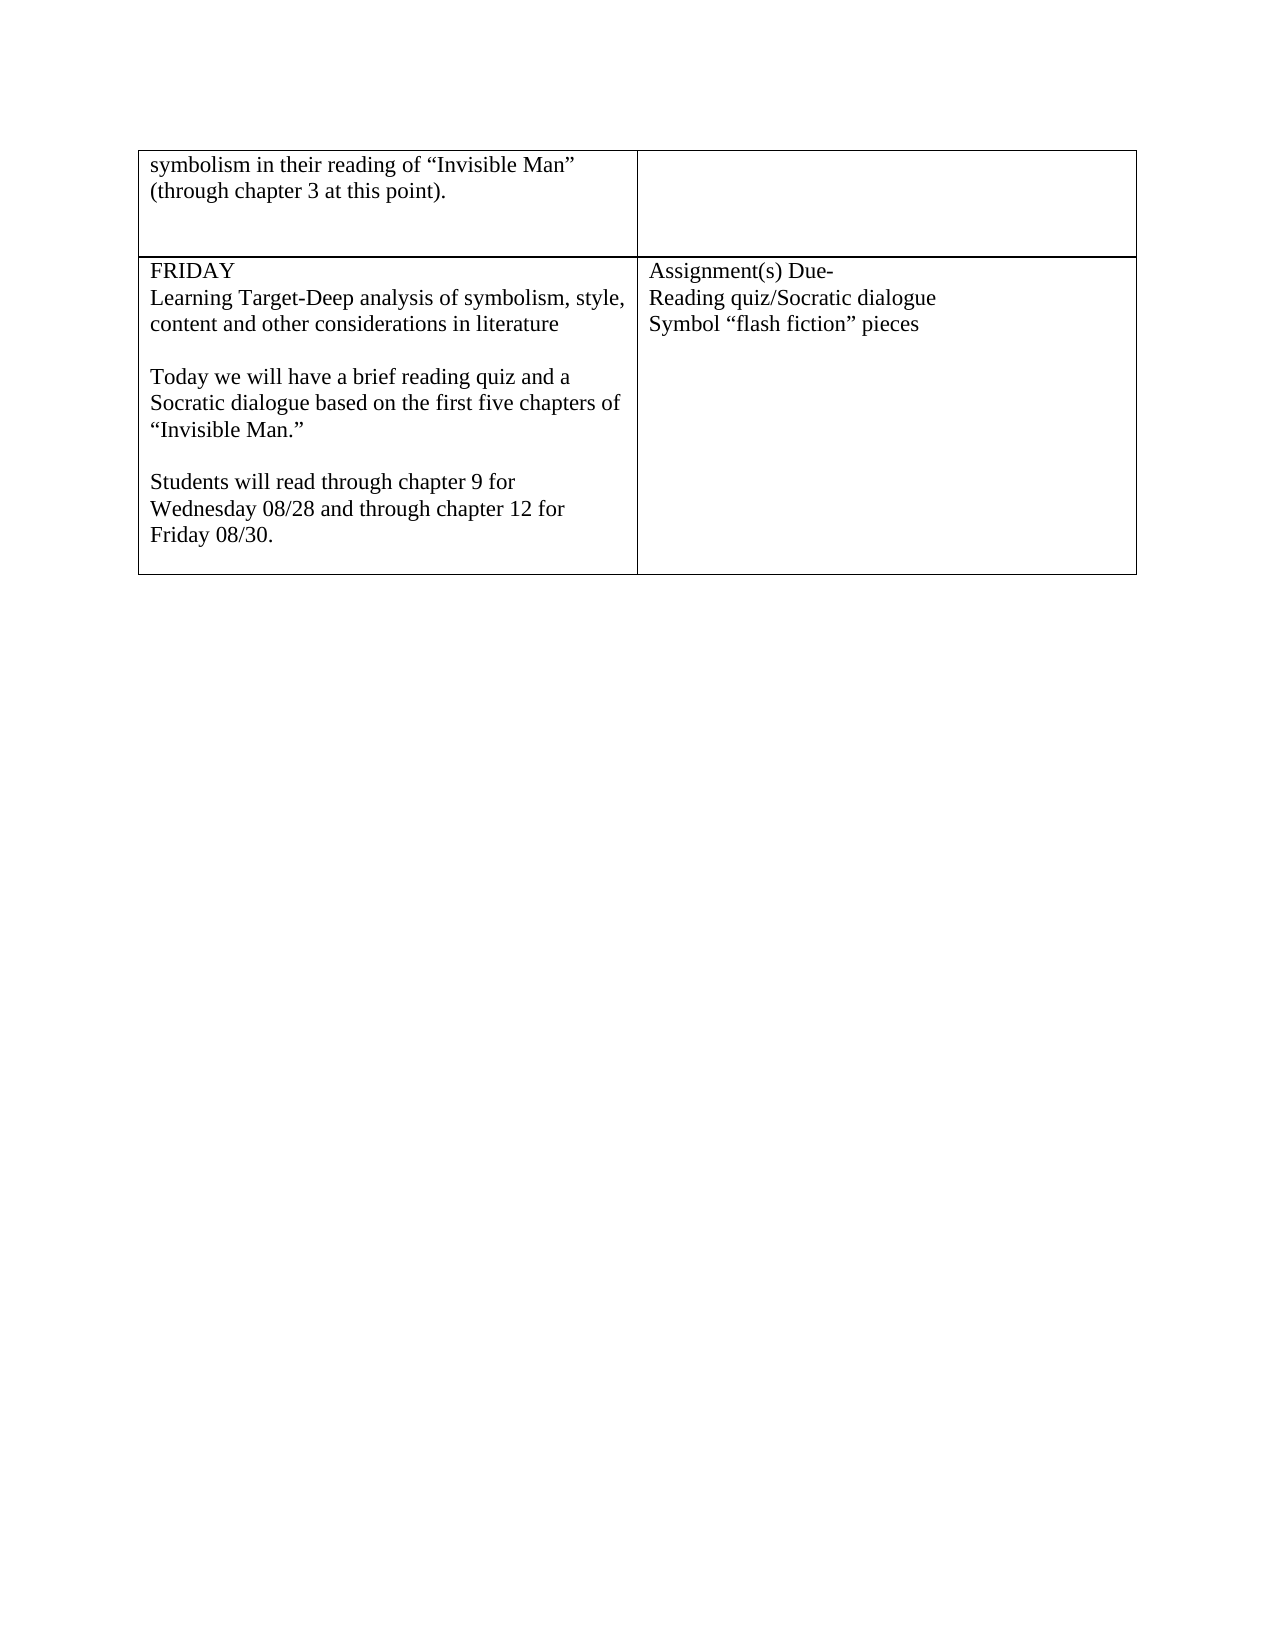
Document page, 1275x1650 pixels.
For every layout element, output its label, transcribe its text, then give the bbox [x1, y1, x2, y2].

table_cell FRIDAY Learning Target-Deep analysis of symbolism, style, content and other considerations in literature Today we will have a brief reading quiz and a Socratic dialogue based on the first five chapters of “Invisible Man.” Students will read through chapter 9 for Wednesday 08/28 and through chapter 12 for Friday 08/30. [139, 258, 637, 574]
table_cell Assignment(s) Due- Reading quiz/Socratic dialogue Symbol “flash fiction” pieces [638, 258, 1136, 574]
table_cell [638, 151, 1136, 256]
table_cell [139, 151, 637, 256]
